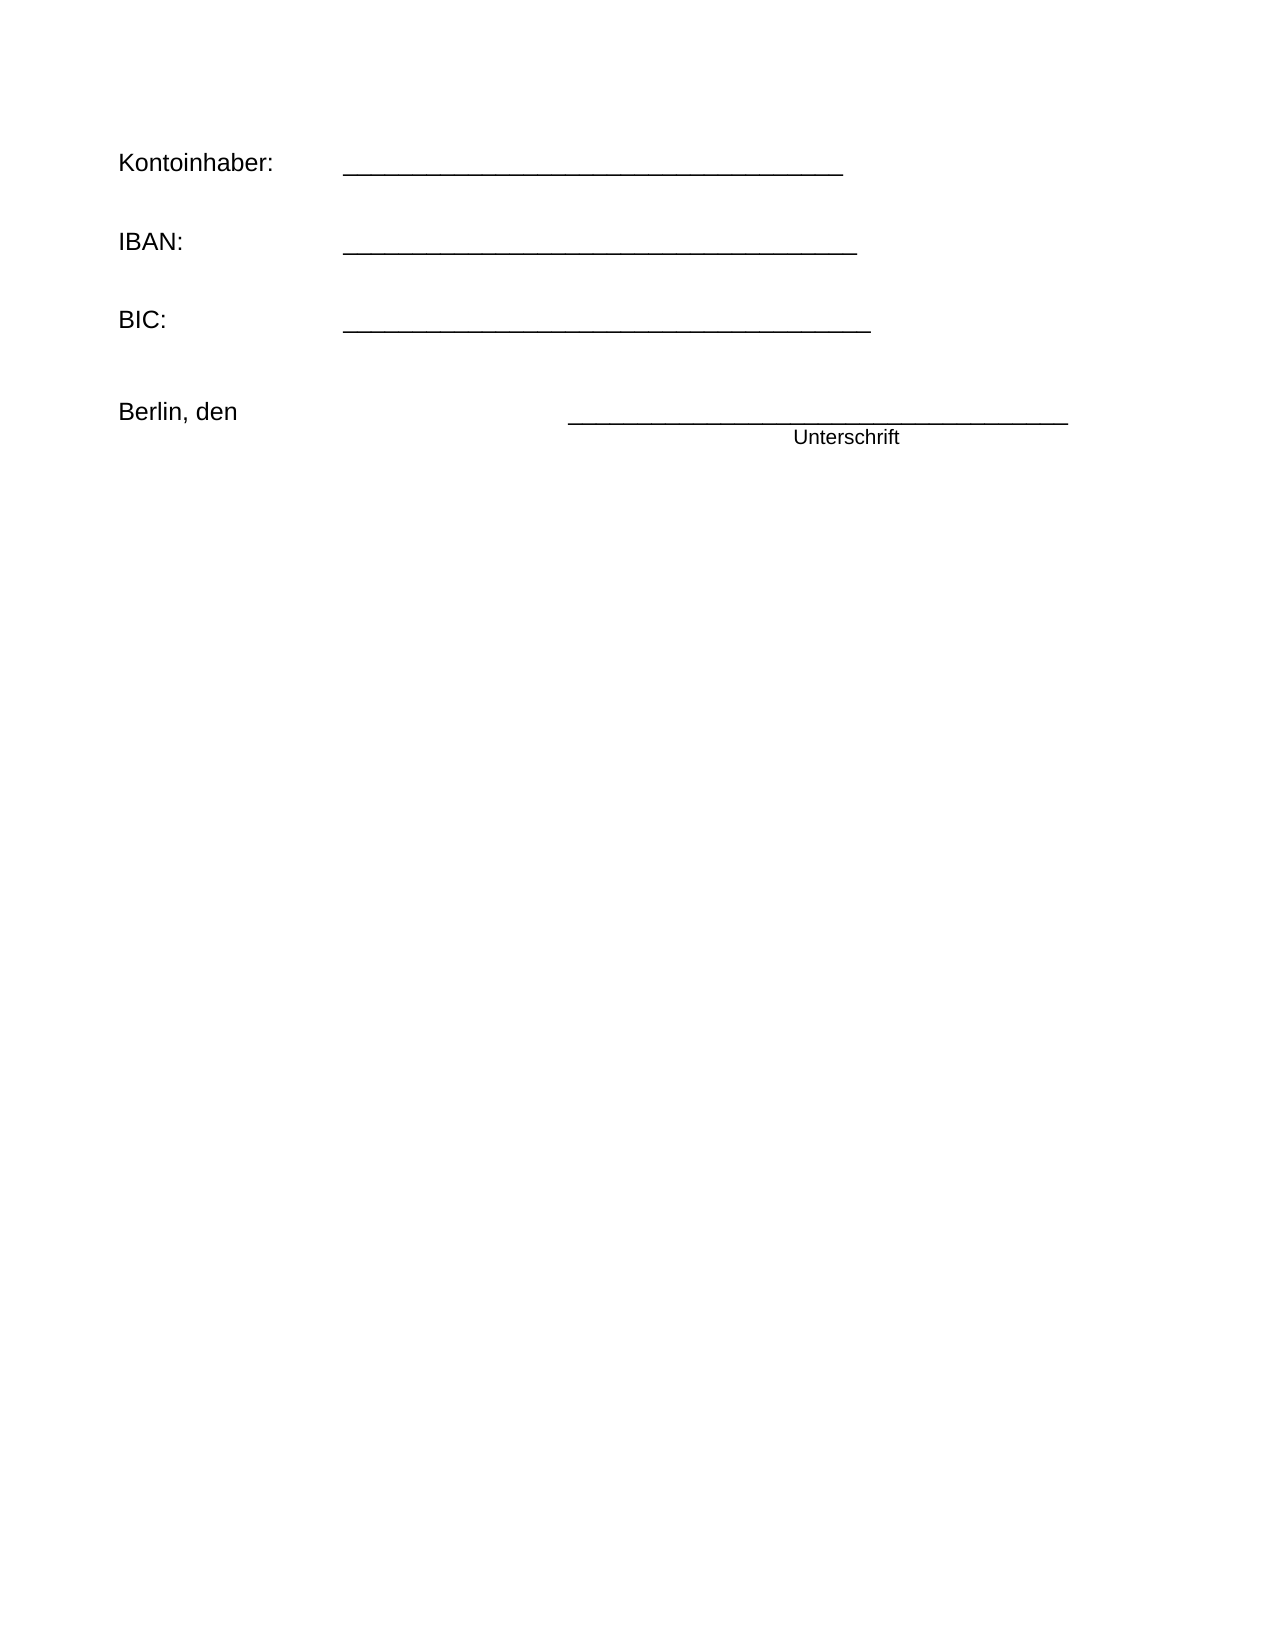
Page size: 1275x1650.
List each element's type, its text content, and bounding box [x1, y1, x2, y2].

text Unterschrift [793, 425, 1157, 449]
text Kontoinhaber: ____________________________________ [118, 148, 1157, 176]
text BIC: ______________________________________ [118, 305, 1157, 334]
text Berlin, den ____________________________________ [118, 396, 1157, 425]
text IBAN: _____________________________________ [118, 226, 1157, 255]
